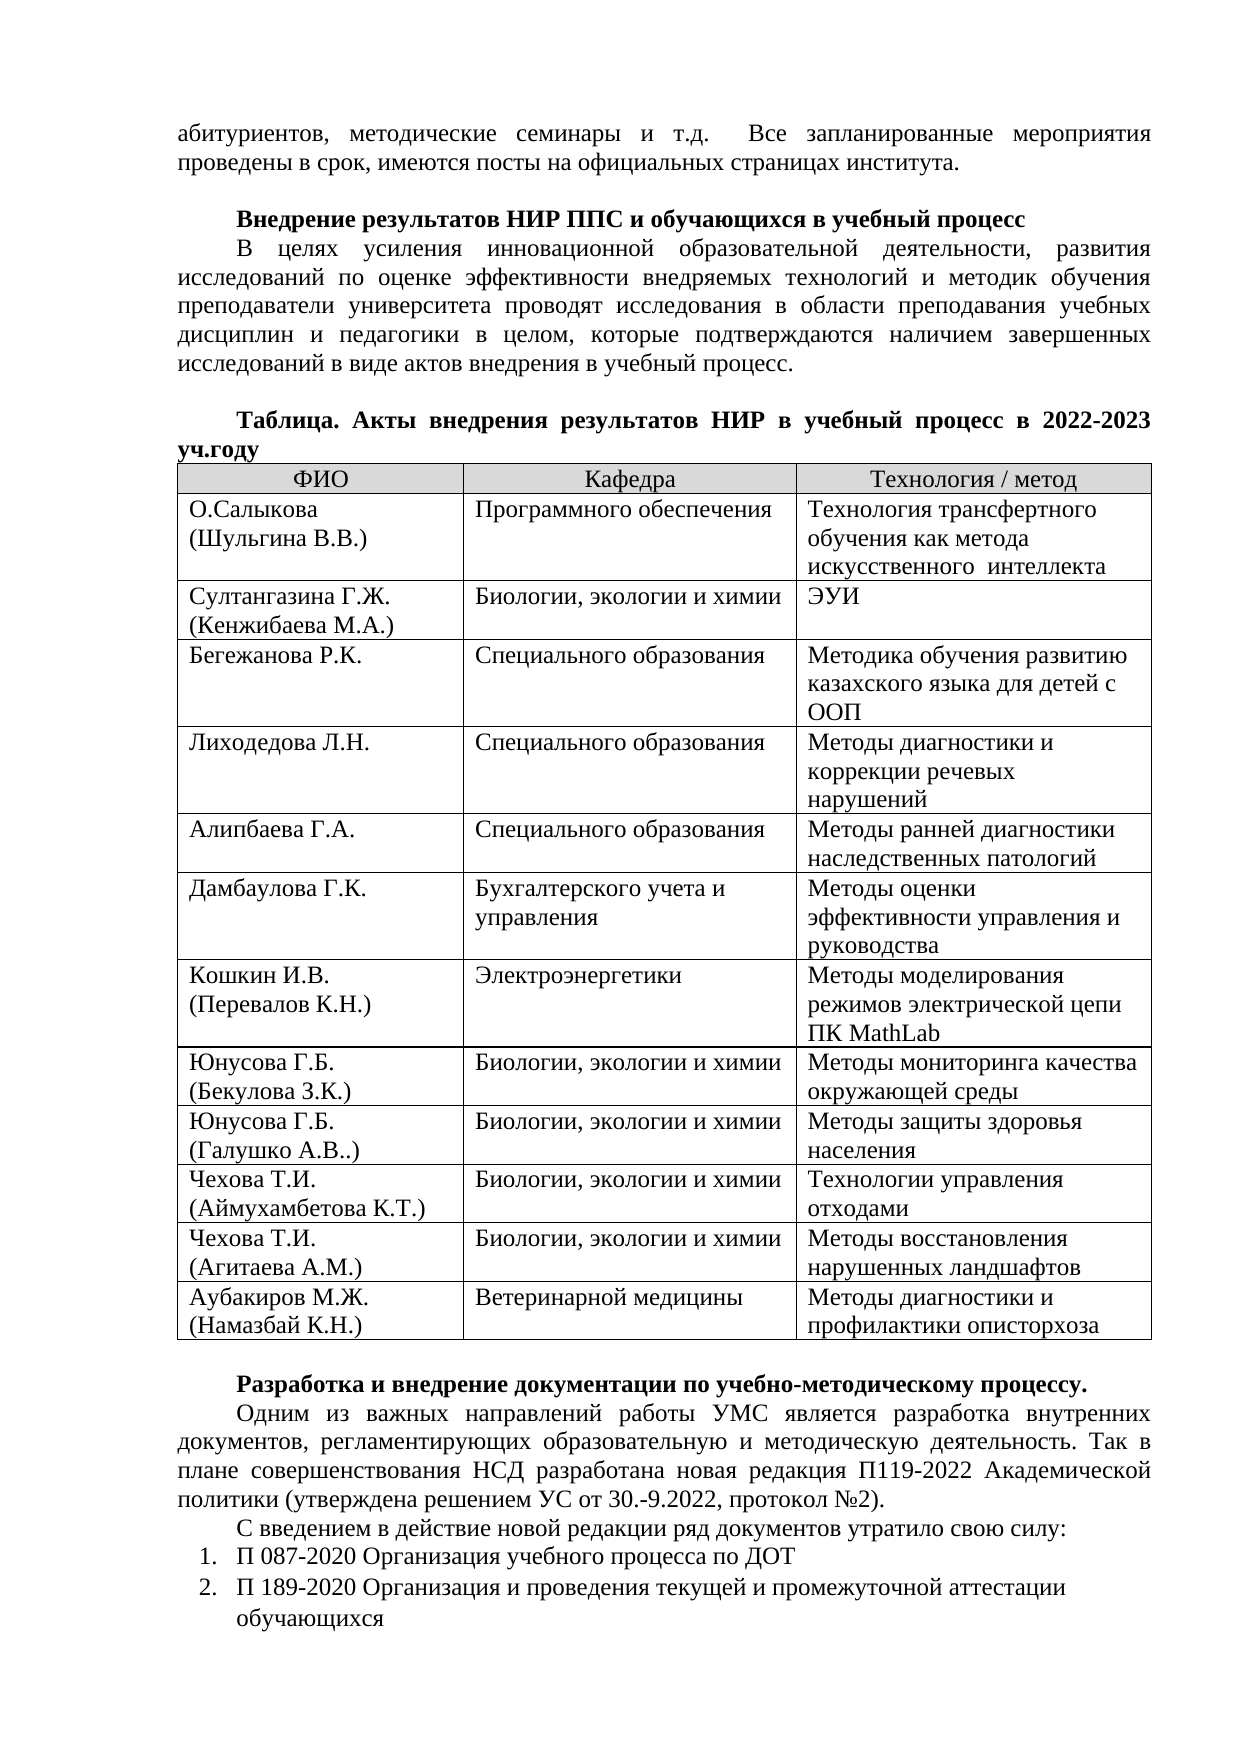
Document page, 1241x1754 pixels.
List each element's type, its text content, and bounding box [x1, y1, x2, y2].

text В целях усиления инновационной образовательной деятельности, развития исследований по оценке эффективности внедряемых технологий и методик обучения преподаватели университета проводят исследования в области преподавания учебных дисциплин и педагогики в целом, которые подтверждаются наличием завершенных исследований в виде актов внедрения в учебный процесс. [177, 233, 1152, 377]
list П 189-2020 Организация и проведения текущей и промежуточной аттестации обучающихся [199, 1572, 1152, 1632]
table_cell Биологии, экологии и химии [464, 1223, 796, 1281]
table_cell Ветеринарной медицины [464, 1282, 796, 1339]
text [177, 118, 1152, 176]
table_cell Чехова Т.И. (Агитаева А.М.) [178, 1223, 463, 1281]
table_cell Дамбаулова Г.К. [178, 873, 463, 959]
table_cell Технология трансфертного обучения как метода искусственного интеллекта [797, 494, 1151, 580]
table_cell Чехова Т.И. (Аймухамбетова К.Т.) [178, 1165, 463, 1222]
table_header Кафедра [464, 464, 796, 493]
table_cell Биологии, экологии и химии [464, 581, 796, 639]
table_cell Методы защиты здоровья населения [797, 1106, 1151, 1163]
table_cell Бегежанова Р.К. [178, 640, 463, 726]
table_cell Биологии, экологии и химии [464, 1165, 796, 1222]
table_cell Методы оценки эффективности управления и руководства [797, 873, 1151, 959]
table_cell Султангазина Г.Ж. (Кенжибаева М.А.) [178, 581, 463, 639]
table_header ФИО [178, 464, 463, 493]
table_cell Юнусова Г.Б. (Галушко А.В..) [178, 1106, 463, 1163]
table_cell Методы диагностики и коррекции речевых нарушений [797, 727, 1151, 813]
table_cell Специального образования [464, 814, 796, 872]
table_cell Методы ранней диагностики наследственных патологий [797, 814, 1151, 872]
table_cell О.Салыкова (Шульгина В.В.) [178, 494, 463, 580]
table_cell Бухгалтерского учета и управления [464, 873, 796, 959]
table_cell Биологии, экологии и химии [464, 1106, 796, 1163]
table_cell Специального образования [464, 640, 796, 726]
table_cell Методы мониторинга качества окружающей среды [797, 1048, 1151, 1105]
table_cell Алипбаева Г.А. [178, 814, 463, 872]
text Разработка и внедрение документации по учебно-методическому процессу. [177, 1369, 1152, 1398]
table_cell Методы восстановления нарушенных ландшафтов [797, 1223, 1151, 1281]
table_cell Аубакиров М.Ж. (Намазбай К.Н.) [178, 1282, 463, 1339]
table_cell Программного обеспечения [464, 494, 796, 580]
table_cell Кошкин И.В. (Перевалов К.Н.) [178, 960, 463, 1046]
text С введением в действие новой редакции ряд документов утратило свою силу: [177, 1513, 1152, 1541]
table_cell Специального образования [464, 727, 796, 813]
table_cell Юнусова Г.Б. (Бекулова З.К.) [178, 1048, 463, 1105]
text Внедрение результатов НИР ППС и обучающихся в учебный процесс [177, 204, 1152, 233]
table_cell Методы диагностики и профилактики описторхоза [797, 1282, 1151, 1339]
table_cell Биологии, экологии и химии [464, 1048, 796, 1105]
table_header Технология / метод [797, 464, 1151, 493]
table_cell Методика обучения развитию казахского языка для детей с ООП [797, 640, 1151, 726]
text Одним из важных направлений работы УМС является разработка внутренних документов, регламентирующих образовательную и методическую деятельность. Так в плане совершенствования НСД разработана новая редакция П119-2022 Академической политики (утверждена решением УС от 30.-9.2022, протокол №2). [177, 1398, 1152, 1513]
table_cell Технологии управления отходами [797, 1165, 1151, 1222]
table_cell ЭУИ [797, 581, 1151, 639]
table_cell Электроэнергетики [464, 960, 796, 1046]
list П 087-2020 Организация учебного процесса по ДОТ [199, 1541, 1152, 1570]
text Таблица. Акты внедрения результатов НИР в учебный процесс в 2022-2023 уч.году [177, 406, 1152, 463]
table_cell Методы моделирования режимов электрической цепи ПК MathLab [797, 960, 1151, 1046]
table_cell Лиходедова Л.Н. [178, 727, 463, 813]
